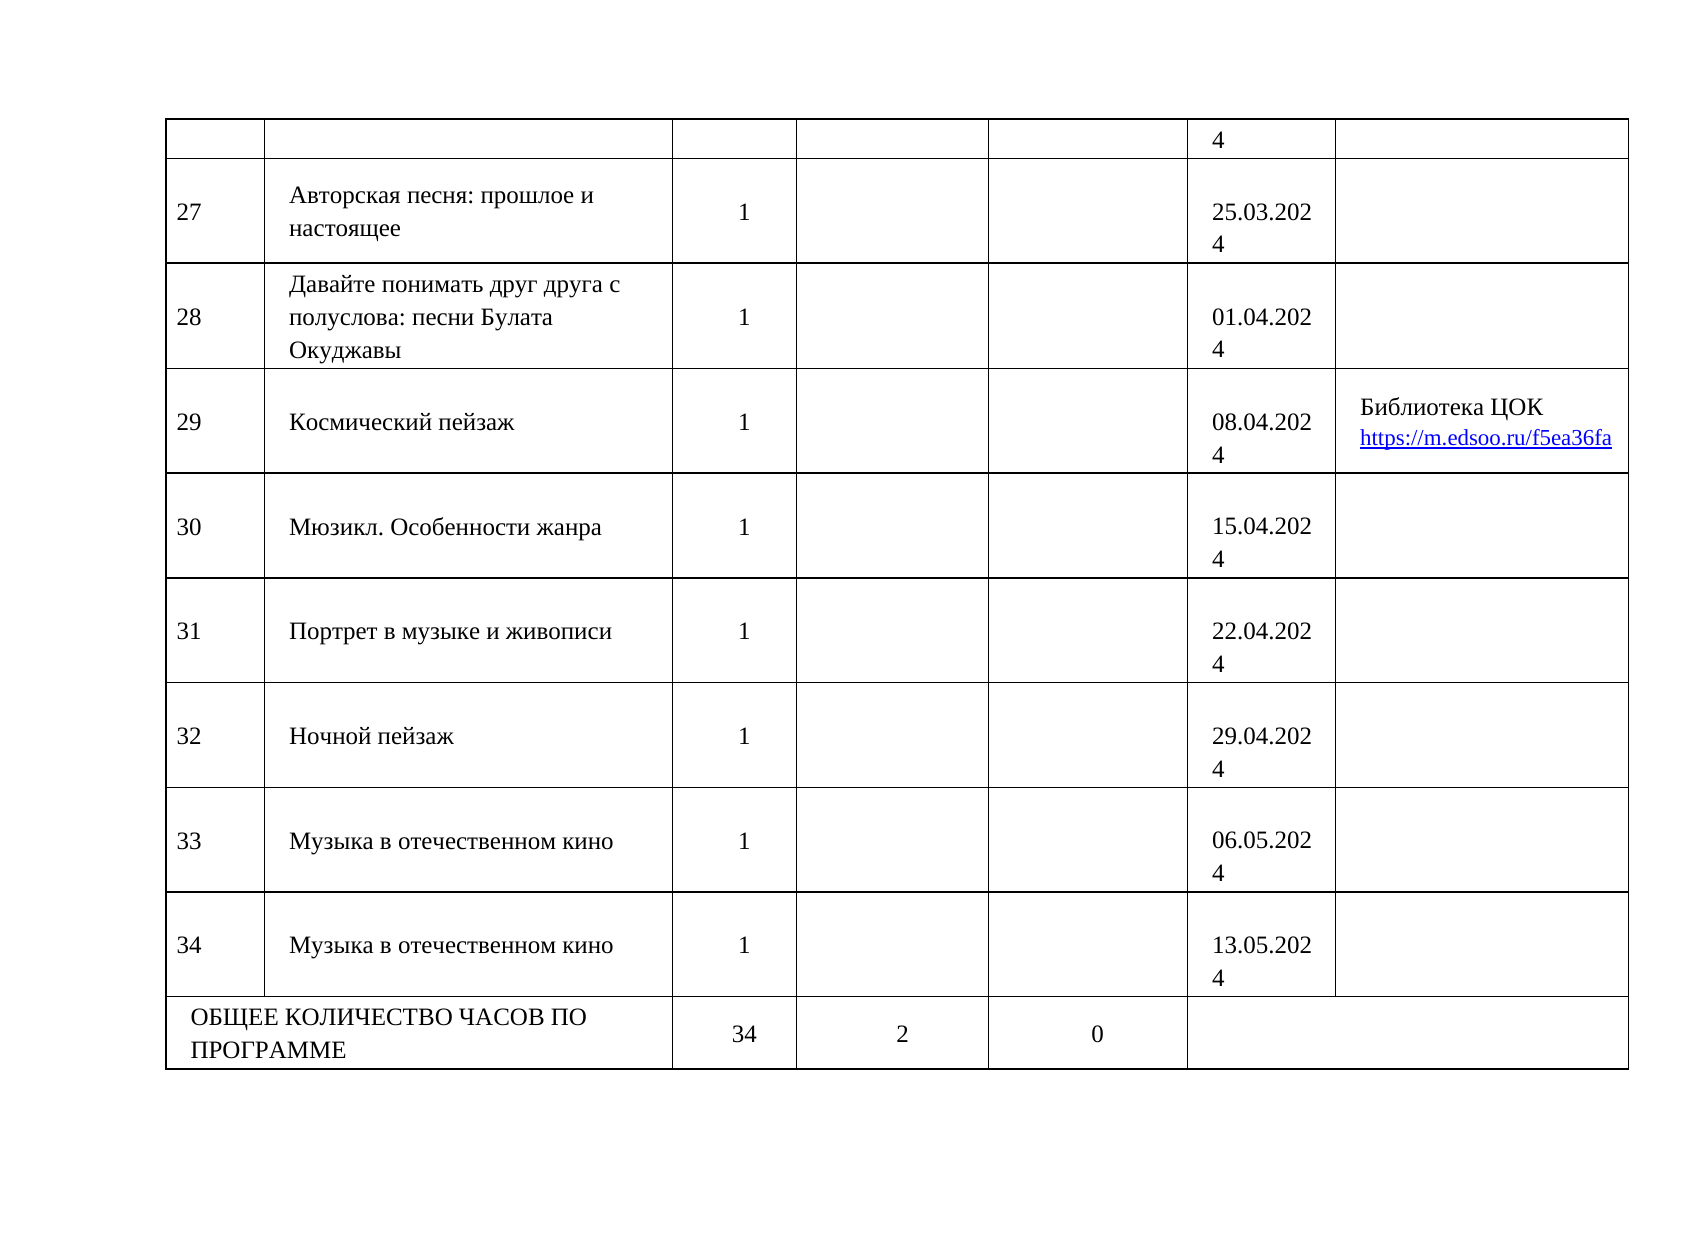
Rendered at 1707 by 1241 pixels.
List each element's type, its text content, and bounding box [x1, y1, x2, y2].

table_cell [797, 264, 988, 368]
table_cell 1 [673, 369, 796, 472]
table_cell 1 [797, 120, 988, 157]
table_cell 1 [673, 579, 796, 682]
table_cell Библиотека ЦОК https://m.edsoo.ru/f5ea36fa [1336, 369, 1628, 472]
table_cell 1 [673, 159, 796, 262]
table_cell [797, 579, 988, 682]
table_cell 26 [167, 120, 264, 157]
table_cell [1336, 264, 1628, 368]
table_cell [797, 474, 988, 577]
table_cell [989, 579, 1187, 682]
table_cell [989, 369, 1187, 472]
table_cell [989, 120, 1187, 157]
table_cell 1 [673, 474, 796, 577]
table_cell [797, 893, 988, 996]
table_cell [265, 120, 672, 157]
table_cell Авторская песня: прошлое и настоящее [265, 159, 672, 262]
table_cell 1 [673, 120, 796, 157]
table_cell Космический пейзаж [265, 369, 672, 472]
table_cell 08.04.2024 [1188, 369, 1335, 472]
table_cell 11.03.2024 [1188, 120, 1335, 157]
table_cell [797, 683, 988, 786]
table_cell 1 [673, 683, 796, 786]
table_cell 06.05.2024 [1188, 788, 1335, 891]
table_cell 22.04.2024 [1188, 579, 1335, 682]
table_cell [989, 264, 1187, 368]
table_cell 31 [167, 579, 264, 682]
table_cell [989, 683, 1187, 786]
table_cell 27 [167, 159, 264, 262]
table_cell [1336, 120, 1628, 157]
table_cell [1336, 159, 1628, 262]
table_cell [1336, 474, 1628, 577]
table_cell [797, 369, 988, 472]
table_cell Давайте понимать друг друга с полуслова: песни Булата Окуджавы [265, 264, 672, 368]
table_cell 32 [167, 683, 264, 786]
table_cell [1336, 683, 1628, 786]
table_cell 1 [673, 264, 796, 368]
table_cell 34 [167, 893, 264, 996]
table_cell 33 [167, 788, 264, 891]
table_cell [1336, 788, 1628, 891]
table_cell 34 [673, 997, 796, 1068]
table_cell Ночной пейзаж [265, 683, 672, 786]
table_cell 1 [673, 893, 796, 996]
table_cell 0 [989, 997, 1187, 1068]
table_cell Музыка в отечественном кино [265, 893, 672, 996]
table_cell [1336, 893, 1628, 996]
table_cell [1188, 997, 1628, 1068]
table_cell [989, 159, 1187, 262]
table_cell Портрет в музыке и живописи [265, 579, 672, 682]
table_cell 28 [167, 264, 264, 368]
table_cell Музыка в отечественном кино [265, 788, 672, 891]
table_cell 13.05.2024 [1188, 893, 1335, 996]
table_cell [989, 474, 1187, 577]
table_cell ОБЩЕЕ КОЛИЧЕСТВО ЧАСОВ ПО ПРОГРАММЕ [167, 997, 672, 1068]
table_cell [1336, 579, 1628, 682]
table_cell [797, 788, 988, 891]
table_cell [989, 788, 1187, 891]
table_cell 1 [673, 788, 796, 891]
table_cell [797, 159, 988, 262]
table_cell 2 [797, 997, 988, 1068]
table_cell 25.03.2024 [1188, 159, 1335, 262]
table_cell 29.04.2024 [1188, 683, 1335, 786]
table_cell 15.04.2024 [1188, 474, 1335, 577]
table_cell 29 [167, 369, 264, 472]
table_cell 30 [167, 474, 264, 577]
table_cell [989, 893, 1187, 996]
table_cell Мюзикл. Особенности жанра [265, 474, 672, 577]
table_cell 01.04.2024 [1188, 264, 1335, 368]
